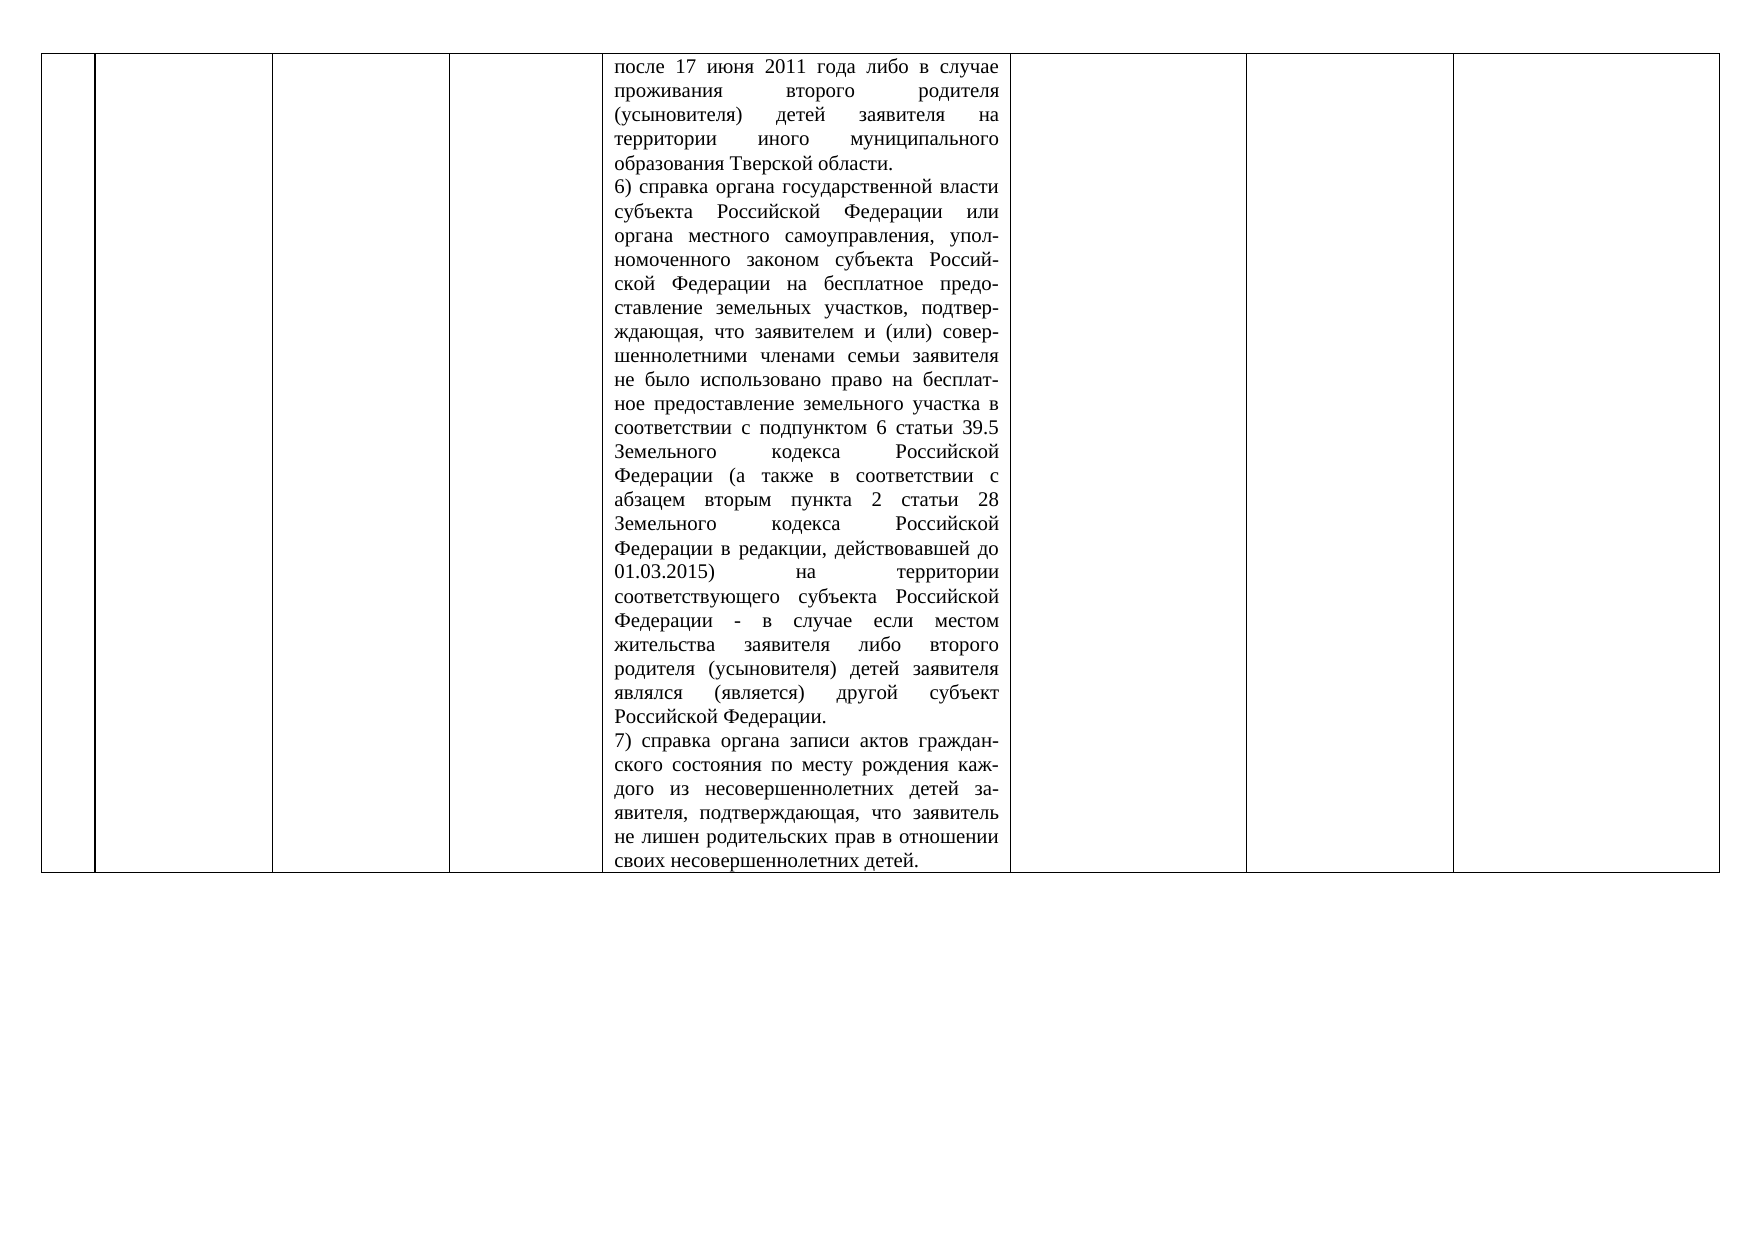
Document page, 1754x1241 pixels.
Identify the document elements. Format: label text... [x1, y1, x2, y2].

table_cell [1011, 54, 1246, 872]
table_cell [1454, 54, 1719, 872]
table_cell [450, 54, 602, 872]
table_cell 10 [42, 54, 94, 872]
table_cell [273, 54, 449, 872]
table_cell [603, 54, 1010, 872]
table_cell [96, 54, 272, 872]
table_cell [1247, 54, 1453, 872]
